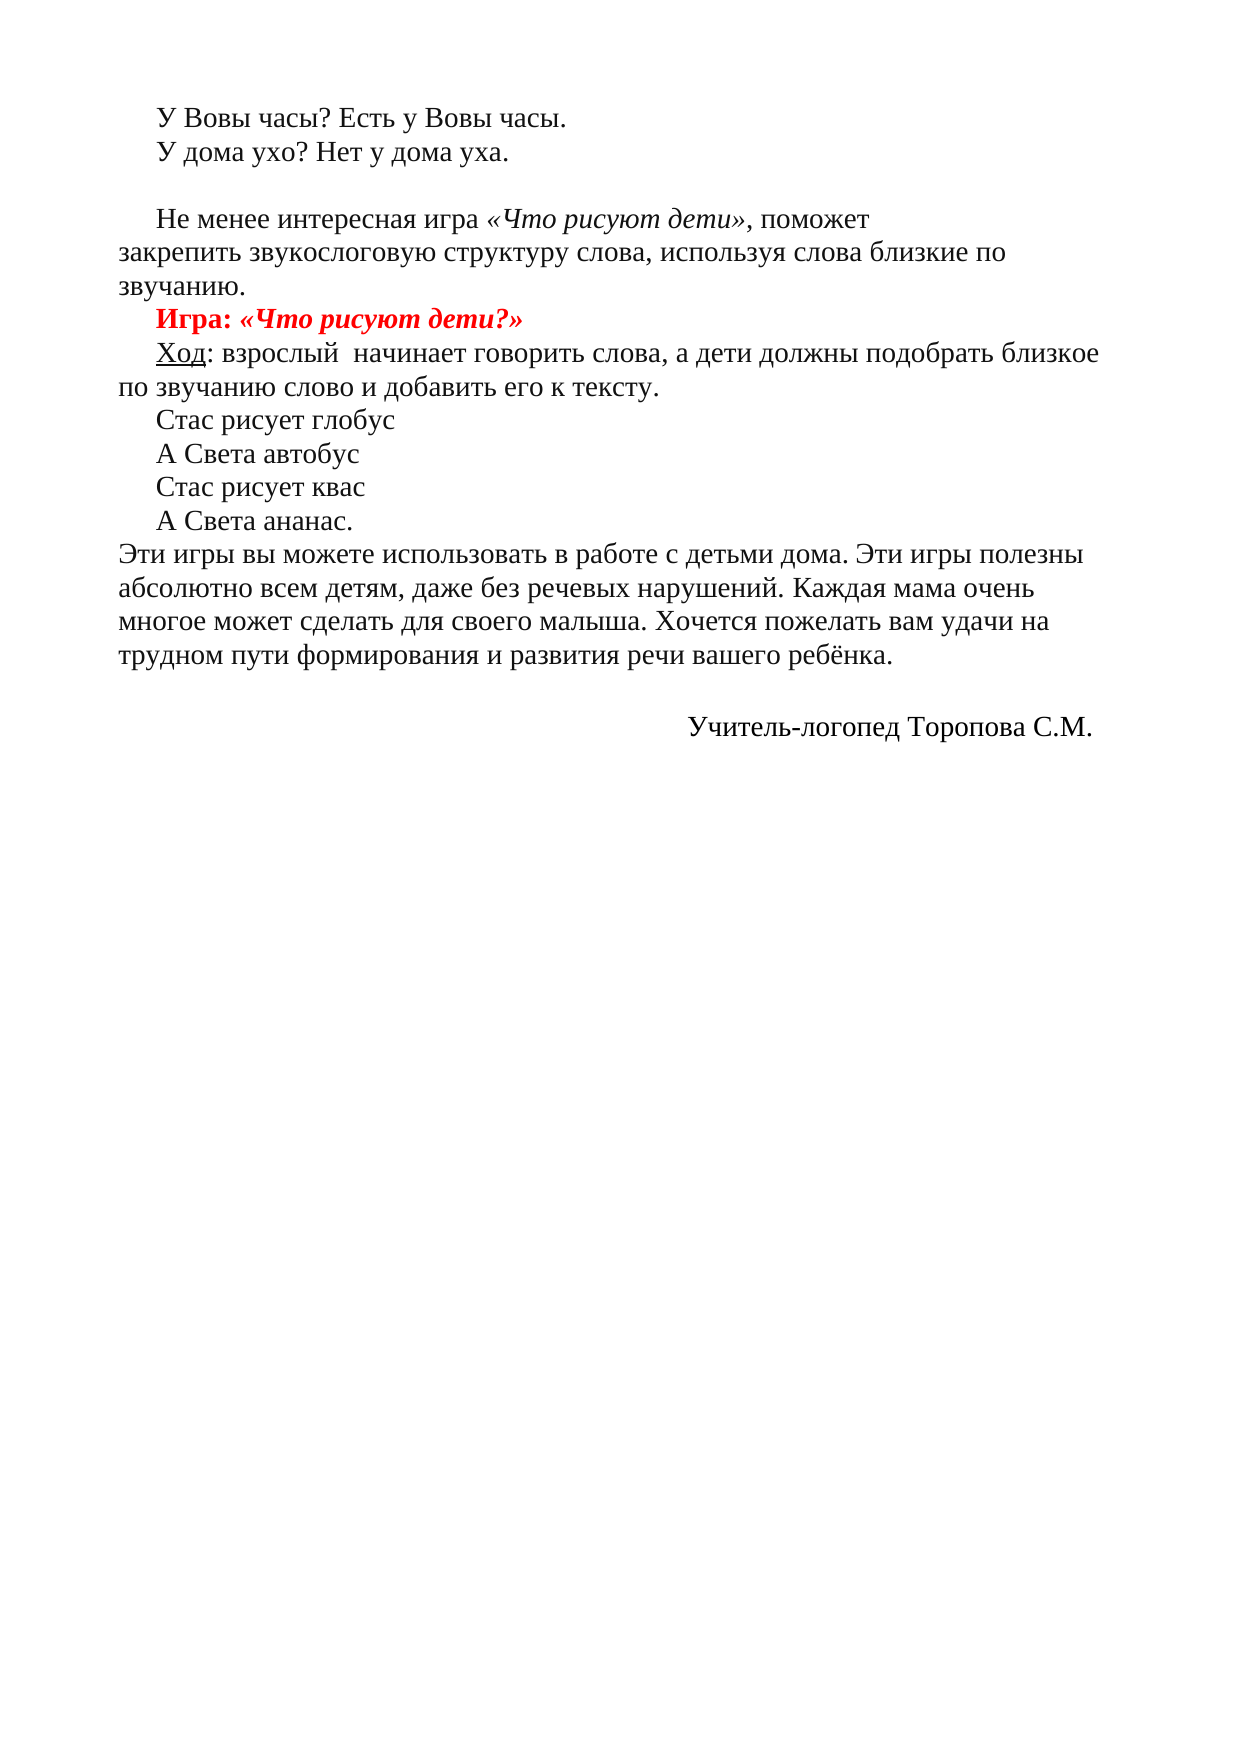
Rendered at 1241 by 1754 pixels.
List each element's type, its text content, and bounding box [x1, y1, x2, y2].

text У Вовы часы? Есть у Вовы часы. [118, 100, 1122, 134]
text У дома ухо? Нет у дома уха. [118, 134, 1122, 167]
text А Света автобус [118, 436, 1122, 469]
text Не менее интересная игра «Что рисуют дети», поможет закрепить звукослоговую структуру слова, используя слова близкие по звучанию. [118, 201, 1122, 302]
text Стас рисует квас [118, 469, 1122, 503]
text А Света ананас. [118, 503, 1122, 536]
text Эти игры вы можете использовать в работе с детьми дома. Эти игры полезны абсолютно всем детям, даже без речевых нарушений. Каждая мама очень многое может сделать для своего малыша. Хочется пожелать вам удачи на трудном пути формирования и развития речи вашего ребёнка. [118, 536, 1122, 671]
text Игра: «Что рисуют дети?» [118, 302, 1122, 335]
text Учитель-логопед Торопова С.М. [118, 709, 1122, 743]
text Стас рисует глобус [118, 402, 1122, 436]
text Ход: взрослый начинает говорить слова, а дети должны подобрать близкое по звучанию слово и добавить его к тексту. [118, 335, 1122, 402]
